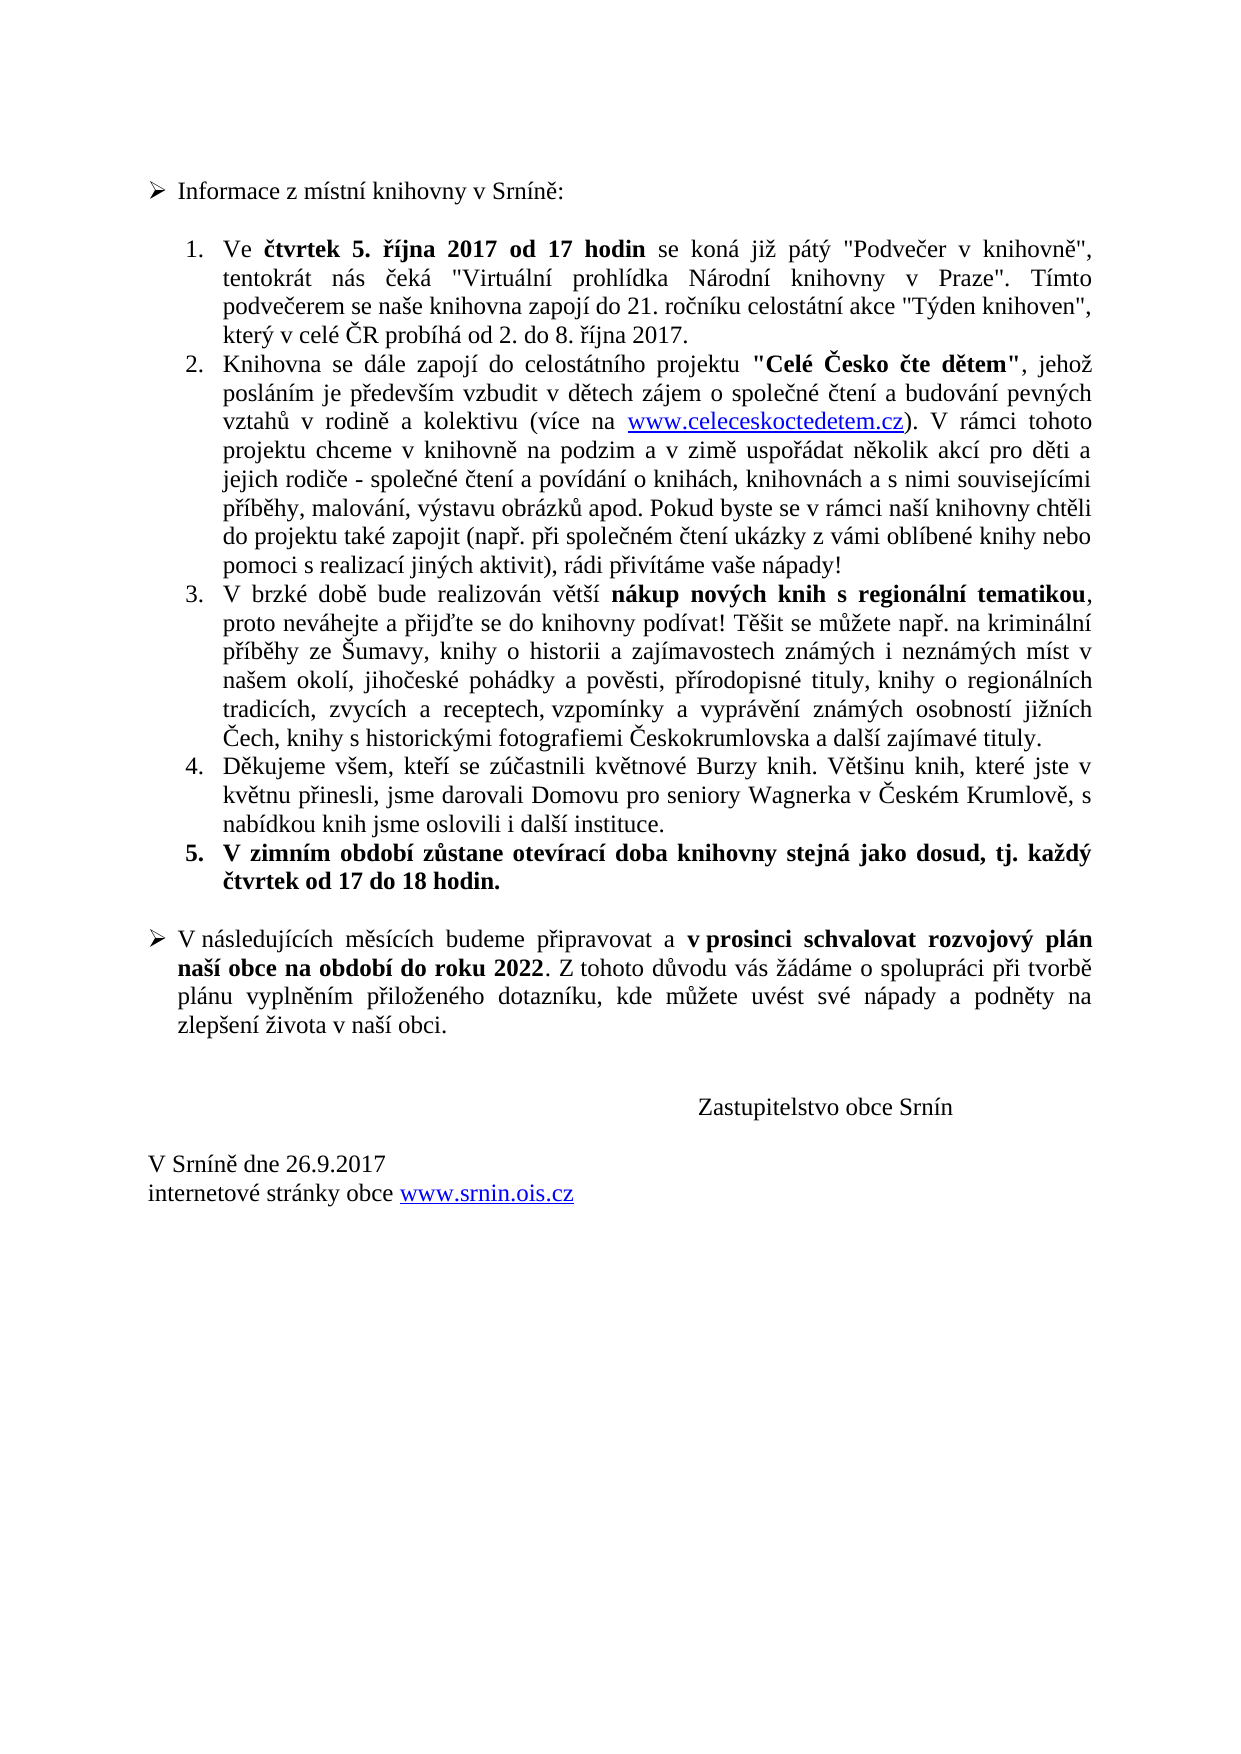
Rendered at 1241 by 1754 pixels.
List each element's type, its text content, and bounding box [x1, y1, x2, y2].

list V zimním období zůstane otevírací doba knihovny stejná jako dosud, tj. každý čtvrtek od 17 do 18 hodin. [185, 838, 1093, 895]
list Ve čtvrtek 5. října 2017 od 17 hodin se koná již pátý "Podvečer v knihovně", tentokrát nás čeká "Virtuální prohlídka Národní knihovny v Praze". Tímto podvečerem se naše knihovna zapojí do 21. ročníku celostátní akce "Týden knihoven", který v celé ČR probíhá od 2. do 8. října 2017. [185, 234, 1093, 349]
list V následujících měsících budeme připravovat a v prosinci schvalovat rozvojový plán naší obce na období do roku 2022. Z tohoto důvodu vás žádáme o spolupráci při tvorbě plánu vyplněním přiloženého dotazníku, kde můžete uvést své nápady a podněty na zlepšení života v naší obci. [148, 924, 1093, 1039]
text Zastupitelstvo obce Srnín [148, 1092, 1093, 1120]
list Informace z místní knihovny v Srníně: [148, 176, 1093, 205]
list V brzké době bude realizován větší nákup nových knih s regionální tematikou, proto neváhejte a přijďte se do knihovny podívat! Těšit se můžete např. na kriminální příběhy ze Šumavy, knihy o historii a zajímavostech známých i neznámých míst v našem okolí, jihočeské pohádky a pověsti, přírodopisné tituly, knihy o regionálních tradicích, zvycích a receptech, vzpomínky a vyprávění známých osobností jižních Čech, knihy s historickými fotografiemi Českokrumlovska a další zajímavé tituly. [185, 579, 1093, 751]
text internetové stránky obce www.srnin.ois.cz [148, 1178, 1093, 1207]
list Děkujeme všem, kteří se zúčastnili květnové Burzy knih. Většinu knih, které jste v květnu přinesli, jsme darovali Domovu pro seniory Wagnerka v Českém Krumlově, s nabídkou knih jsme oslovili i další instituce. [185, 751, 1093, 838]
list Knihovna se dále zapojí do celostátního projektu "Celé Česko čte dětem", jehož posláním je především vzbudit v dětech zájem o společné čtení a budování pevných vztahů v rodině a kolektivu (více na www.celeceskoctedetem.cz). V rámci tohoto projektu chceme v knihovně na podzim a v zimě uspořádat několik akcí pro děti a jejich rodiče - společné čtení a povídání o knihách, knihovnách a s nimi souvisejícími příběhy, malování, výstavu obrázků apod. Pokud byste se v rámci naší knihovny chtěli do projektu také zapojit (např. při společném čtení ukázky z vámi oblíbené knihy nebo pomoci s realizací jiných aktivit), rádi přivítáme vaše nápady! [185, 349, 1093, 579]
text V Srníně dne 26.9.2017 [148, 1149, 1093, 1178]
